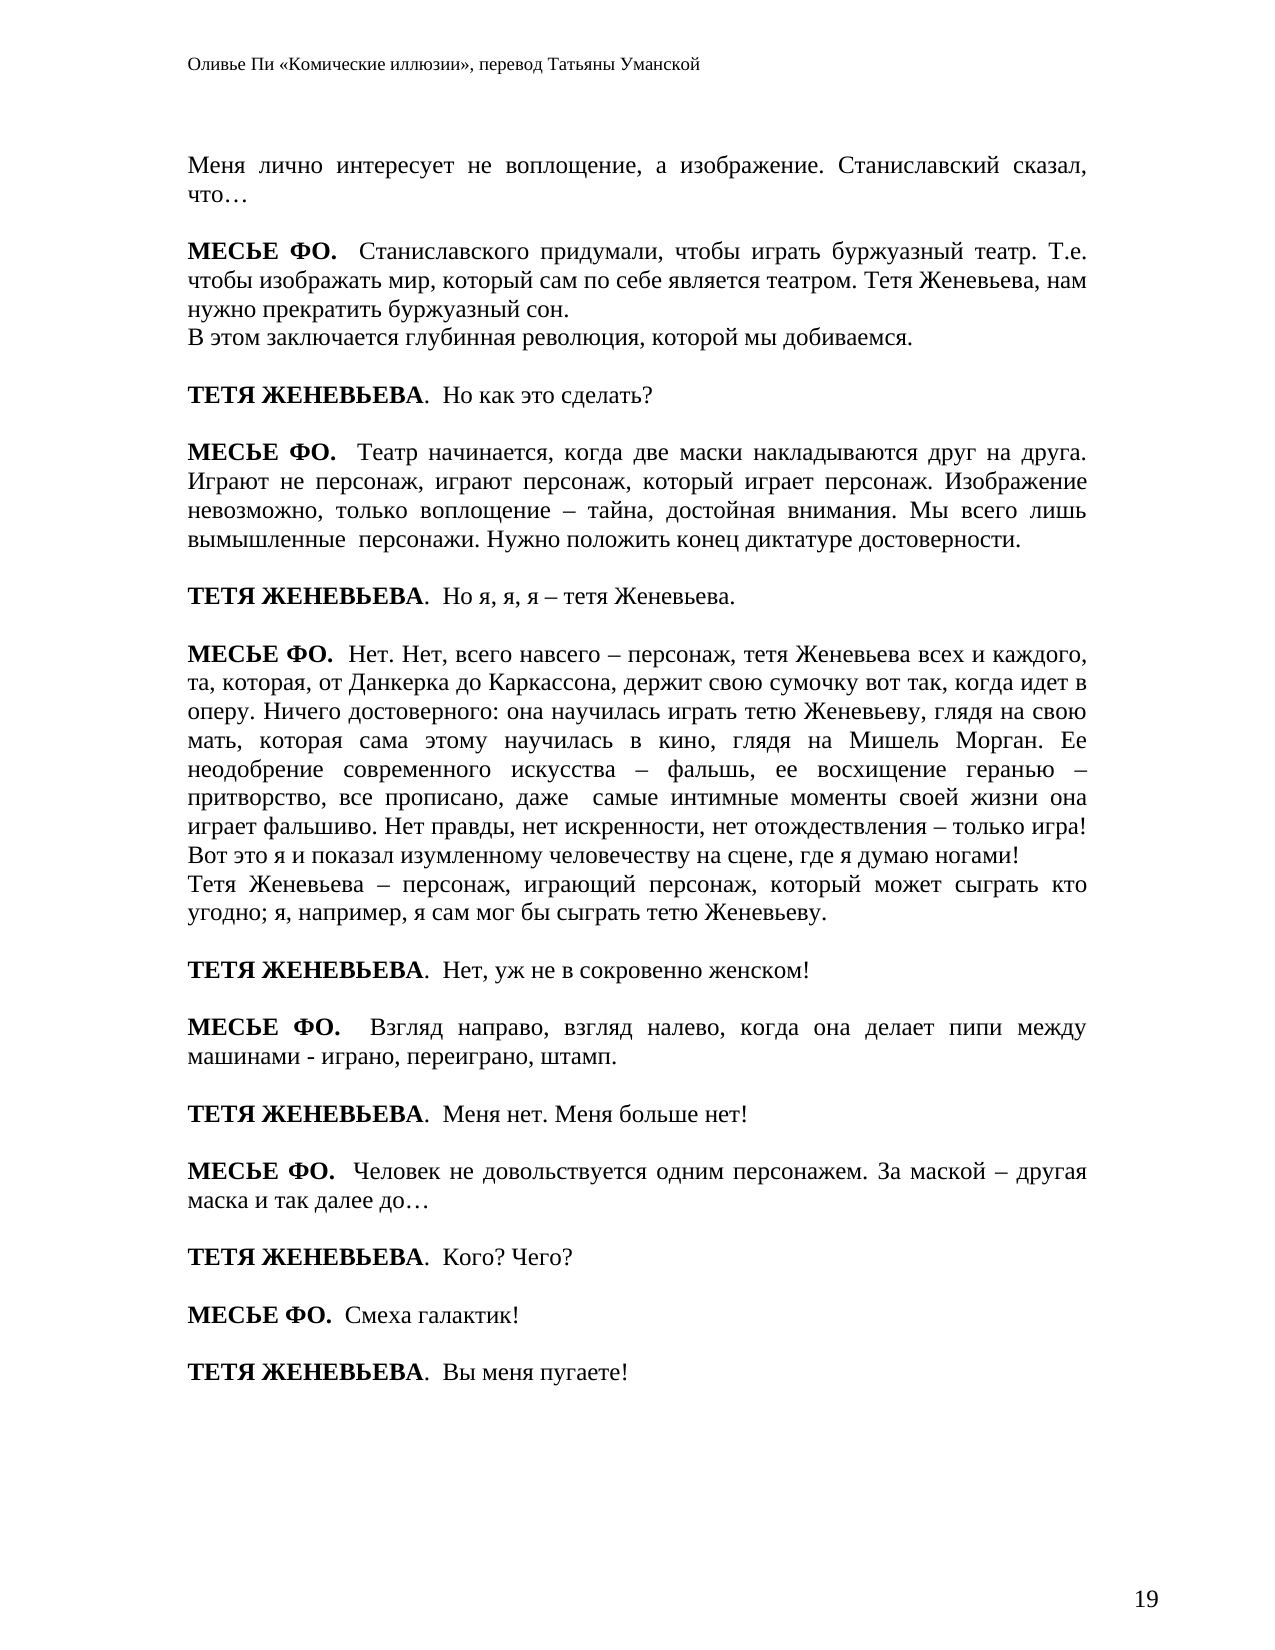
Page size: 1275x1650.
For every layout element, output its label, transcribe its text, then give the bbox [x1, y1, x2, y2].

text Тетя Женевьева – персонаж, играющий персонаж, который может сыграть кто угодно; я, например, я сам мог бы сыграть тетю Женевьеву. [187, 869, 1088, 926]
text МЕСЬЕ ФО. Станиславского придумали, чтобы играть буржуазный театр. Т.е. чтобы изображать мир, который сам по себе является театром. Тетя Женевьева, нам нужно прекратить буржуазный сон. [187, 236, 1088, 322]
text ТЕТЯ ЖЕНЕВЬЕВА. Меня нет. Меня больше нет! [187, 1099, 1088, 1127]
text В этом заключается глубинная революция, которой мы добиваемся. [187, 322, 1088, 351]
text ТЕТЯ ЖЕНЕВЬЕВА. Кого? Чего? [187, 1242, 1088, 1271]
text МЕСЬЕ ФО. Нет. Нет, всего навсего – персонаж, тетя Женевьева всех и каждого, та, которая, от Данкерка до Каркассона, держит свою сумочку вот так, когда идет в оперу. Ничего достоверного: она научилась играть тетю Женевьеву, глядя на свою мать, которая сама этому научилась в кино, глядя на Мишель Морган. Ее неодобрение современного искусства – фальшь, ее восхищение геранью – притворство, все прописано, даже самые интимные моменты своей жизни она играет фальшиво. Нет правды, нет искренности, нет отождествления – только игра! Вот это я и показал изумленному человечеству на сцене, где я думаю ногами! [187, 639, 1088, 869]
text ТЕТЯ ЖЕНЕВЬЕВА. Нет, уж не в сокровенно женском! [187, 955, 1088, 984]
text Меня лично интересует не воплощение, а изображение. Станиславский сказал, что… [187, 150, 1088, 207]
text МЕСЬЕ ФО. Театр начинается, когда две маски накладываются друг на друга. Играют не персонаж, играют персонаж, который играет персонаж. Изображение невозможно, только воплощение – тайна, достойная внимания. Мы всего лишь вымышленные персонажи. Нужно положить конец диктатуре достоверности. [187, 437, 1088, 552]
text МЕСЬЕ ФО. Смеха галактик! [187, 1300, 1088, 1329]
text ТЕТЯ ЖЕНЕВЬЕВА. Но я, я, я – тетя Женевьева. [187, 581, 1088, 610]
text МЕСЬЕ ФО. Человек не довольствуется одним персонажем. За маской – другая маска и так далее до… [187, 1156, 1088, 1214]
text ТЕТЯ ЖЕНЕВЬЕВА. Вы меня пугаете! [187, 1357, 1088, 1386]
text МЕСЬЕ ФО. Взгляд направо, взгляд налево, когда она делает пипи между машинами - играно, переиграно, штамп. [187, 1012, 1088, 1070]
text ТЕТЯ ЖЕНЕВЬЕВА. Но как это сделать? [187, 380, 1088, 409]
